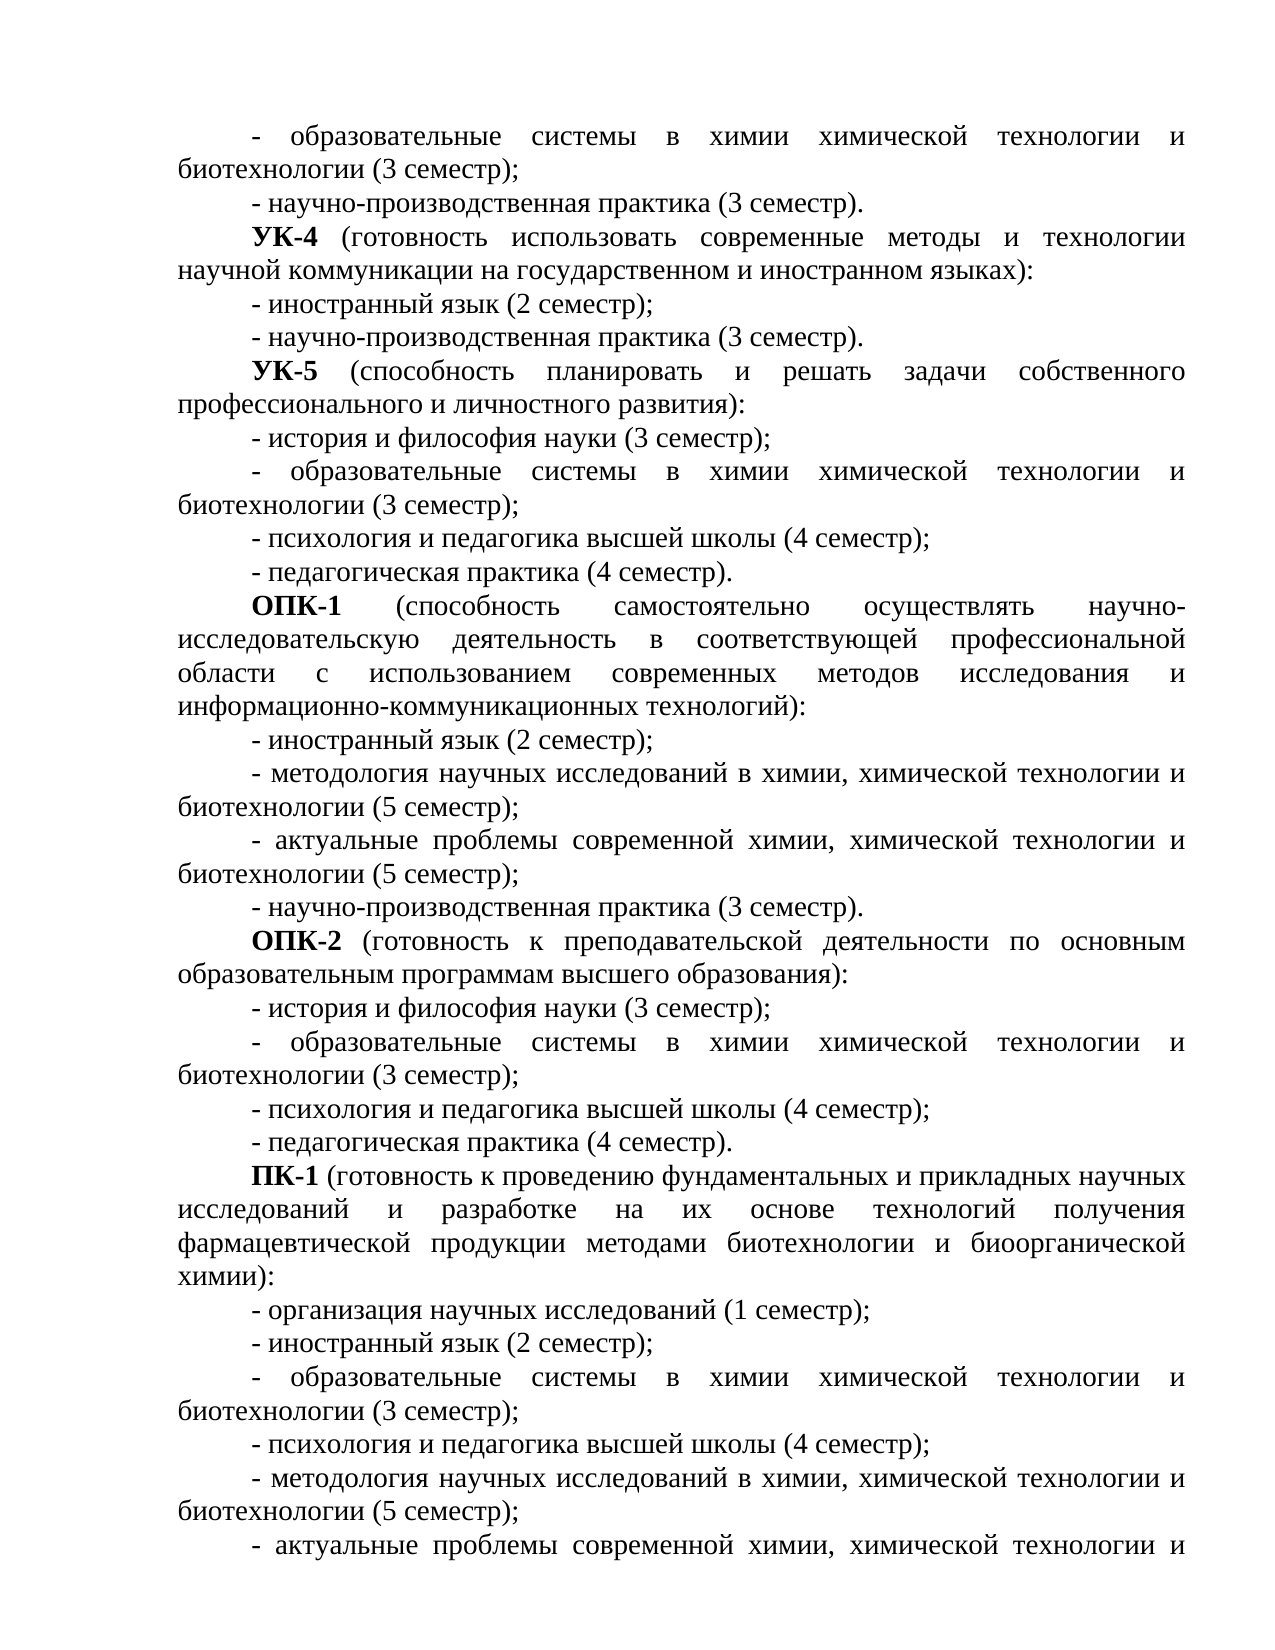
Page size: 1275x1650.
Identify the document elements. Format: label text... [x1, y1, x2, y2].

text - методология научных исследований в химии, химической технологии и биотехнологии (5 семестр); [177, 1460, 1186, 1527]
text ПК-1 (готовность к проведению фундаментальных и прикладных научных исследований и разработке на их основе технологий получения фармацевтической продукции методами биотехнологии и биоорганической химии): [177, 1158, 1186, 1292]
text - научно-производственная практика (3 семестр). [177, 185, 1186, 219]
text - психология и педагогика высшей школы (4 семестр); [177, 1091, 1186, 1124]
text - научно-производственная практика (3 семестр). [177, 319, 1186, 353]
text - образовательные системы в химии химической технологии и биотехнологии (3 семестр); [177, 1024, 1186, 1091]
text - иностранный язык (2 семестр); [177, 722, 1186, 755]
text УК-4 (готовность использовать современные методы и технологии научной коммуникации на государственном и иностранном языках): [177, 219, 1186, 286]
text - образовательные системы в химии химической технологии и биотехнологии (3 семестр); [177, 1359, 1186, 1426]
text - история и философия науки (3 семестр); [177, 420, 1186, 453]
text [177, 1527, 1186, 1560]
text - иностранный язык (2 семестр); [177, 1326, 1186, 1359]
text ОПК-1 (способность самостоятельно осуществлять научно-исследовательскую деятельность в соответствующей профессиональной области с использованием современных методов исследования и информационно-коммуникационных технологий): [177, 588, 1186, 722]
text - организация научных исследований (1 семестр); [177, 1292, 1186, 1326]
text - актуальные проблемы современной химии, химической технологии и биотехнологии (5 семестр); [177, 822, 1186, 889]
text - педагогическая практика (4 семестр). [177, 1124, 1186, 1158]
text - научно-производственная практика (3 семестр). [177, 889, 1186, 923]
text - педагогическая практика (4 семестр). [177, 554, 1186, 588]
text - история и философия науки (3 семестр); [177, 990, 1186, 1024]
text - иностранный язык (2 семестр); [177, 286, 1186, 319]
text ОПК-2 (готовность к преподавательской деятельности по основным образовательным программам высшего образования): [177, 923, 1186, 990]
text УК-5 (способность планировать и решать задачи собственного профессионального и личностного развития): [177, 353, 1186, 420]
text - методология научных исследований в химии, химической технологии и биотехнологии (5 семестр); [177, 755, 1186, 822]
text - образовательные системы в химии химической технологии и биотехнологии (3 семестр); [177, 453, 1186, 521]
text - образовательные системы в химии химической технологии и биотехнологии (3 семестр); [177, 118, 1186, 185]
text - психология и педагогика высшей школы (4 семестр); [177, 1426, 1186, 1460]
text - психология и педагогика высшей школы (4 семестр); [177, 521, 1186, 554]
